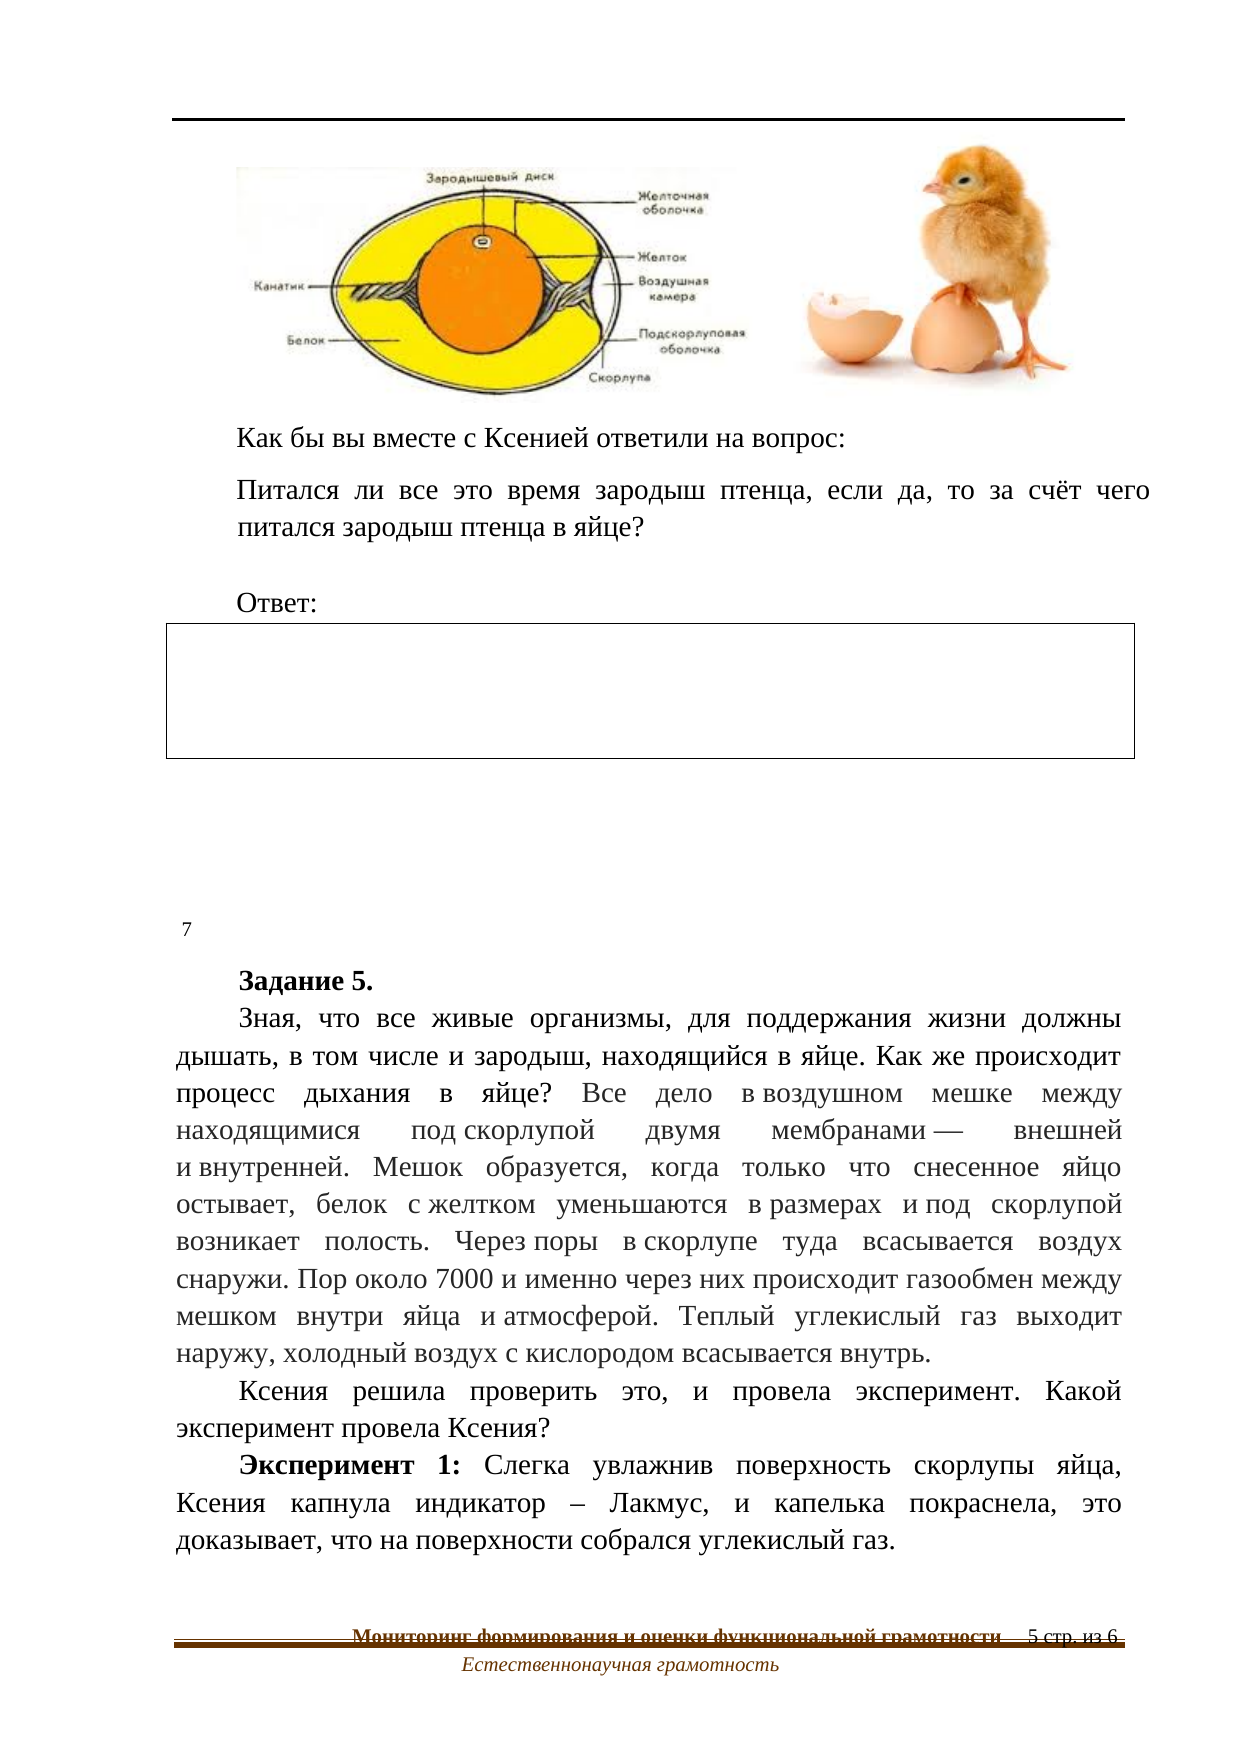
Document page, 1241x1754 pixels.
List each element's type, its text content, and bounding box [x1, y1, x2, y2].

text Задание 5. [176, 963, 1122, 996]
text Зная, что все живые организмы, для поддержания жизни должны дышать, в том числе и зародыш, находящийся в яйце. Как же происходит процесс дыхания в яйце? Все дело в воздушном мешке между находящимися под скорлупой двумя мембранами — внешней и внутренней. Мешок образуется, когда только что снесенное яйцо остывает, белок с желтком уменьшаются в размерах и под скорлупой возникает полость. Через поры в скорлупе туда всасывается воздух снаружи. Пор около 7000 и именно через них происходит газообмен между мешком внутри яйца и атмосферой. Теплый углекислый газ выходит наружу, холодный воздух с кислородом всасывается внутрь. [176, 1220, 1122, 1298]
text 7 [181, 917, 1152, 941]
text Как бы вы вместе с Ксенией ответили на вопрос: [236, 421, 1152, 454]
text Ксения решила проверить это, и провела эксперимент. Какой эксперимент провела Ксения? [176, 1373, 1122, 1443]
text Эксперимент 1: Слегка увлажнив поверхность скорлупы яйца, Ксения капнула индикатор – Лакмус, и капелька покраснела, это доказывает, что на поверхности собрался углекислый газ. [176, 1447, 1122, 1555]
text Зная, что все живые организмы, для поддержания жизни должны дышать, в том числе и зародыш, находящийся в яйце. Как же происходит процесс дыхания в яйце? Все дело в воздушном мешке между находящимися под скорлупой двумя мембранами — внешней и внутренней. Мешок образуется, когда только что снесенное яйцо остывает, белок с желтком уменьшаются в размерах и под скорлупой возникает полость. Через поры в скорлупе туда всасывается воздух снаружи. Пор около 7000 и именно через них происходит газообмен между мешком внутри яйца и атмосферой. Теплый углекислый газ выходит наружу, холодный воздух с кислородом всасывается внутрь. [176, 1000, 1122, 1149]
table_header [167, 624, 1134, 757]
text Питался ли все это время зародыш птенца, если да, то за счёт чего питался зародыш птенца в яйце? [236, 472, 1152, 543]
text Ответ: [236, 585, 1152, 618]
picture [236, 124, 1118, 403]
